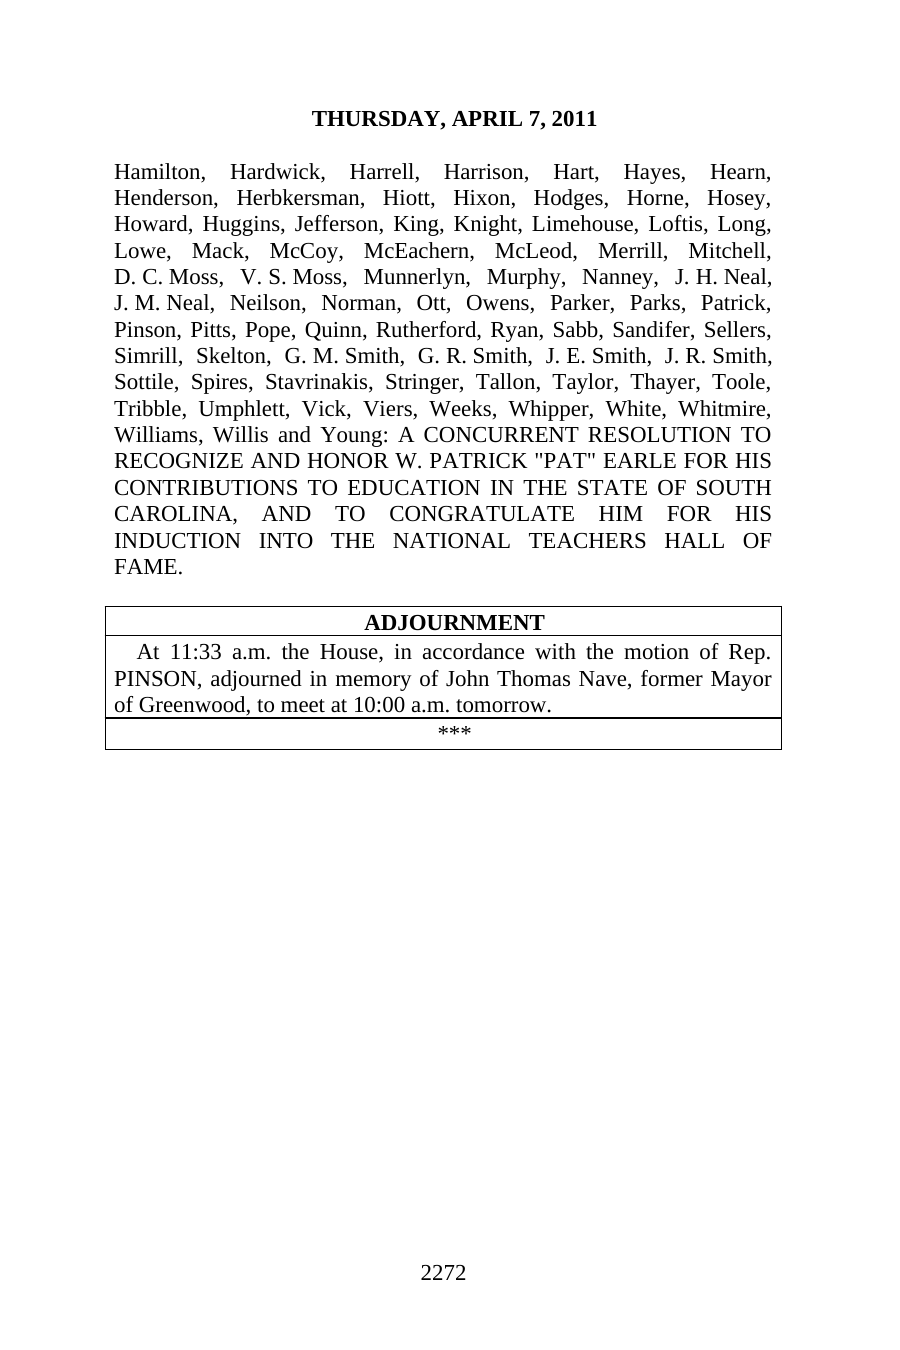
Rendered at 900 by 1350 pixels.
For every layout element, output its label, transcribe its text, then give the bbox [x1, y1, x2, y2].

text At 11:33 a.m. the House, in accordance with the motion of Rep. PINSON, adjourned in memory of John Thomas Nave, former Mayor of Greenwood, to meet at 10:00 a.m. tomorrow. [106, 636, 781, 717]
text ADJOURNMENT [106, 607, 781, 635]
text *** [106, 719, 781, 749]
